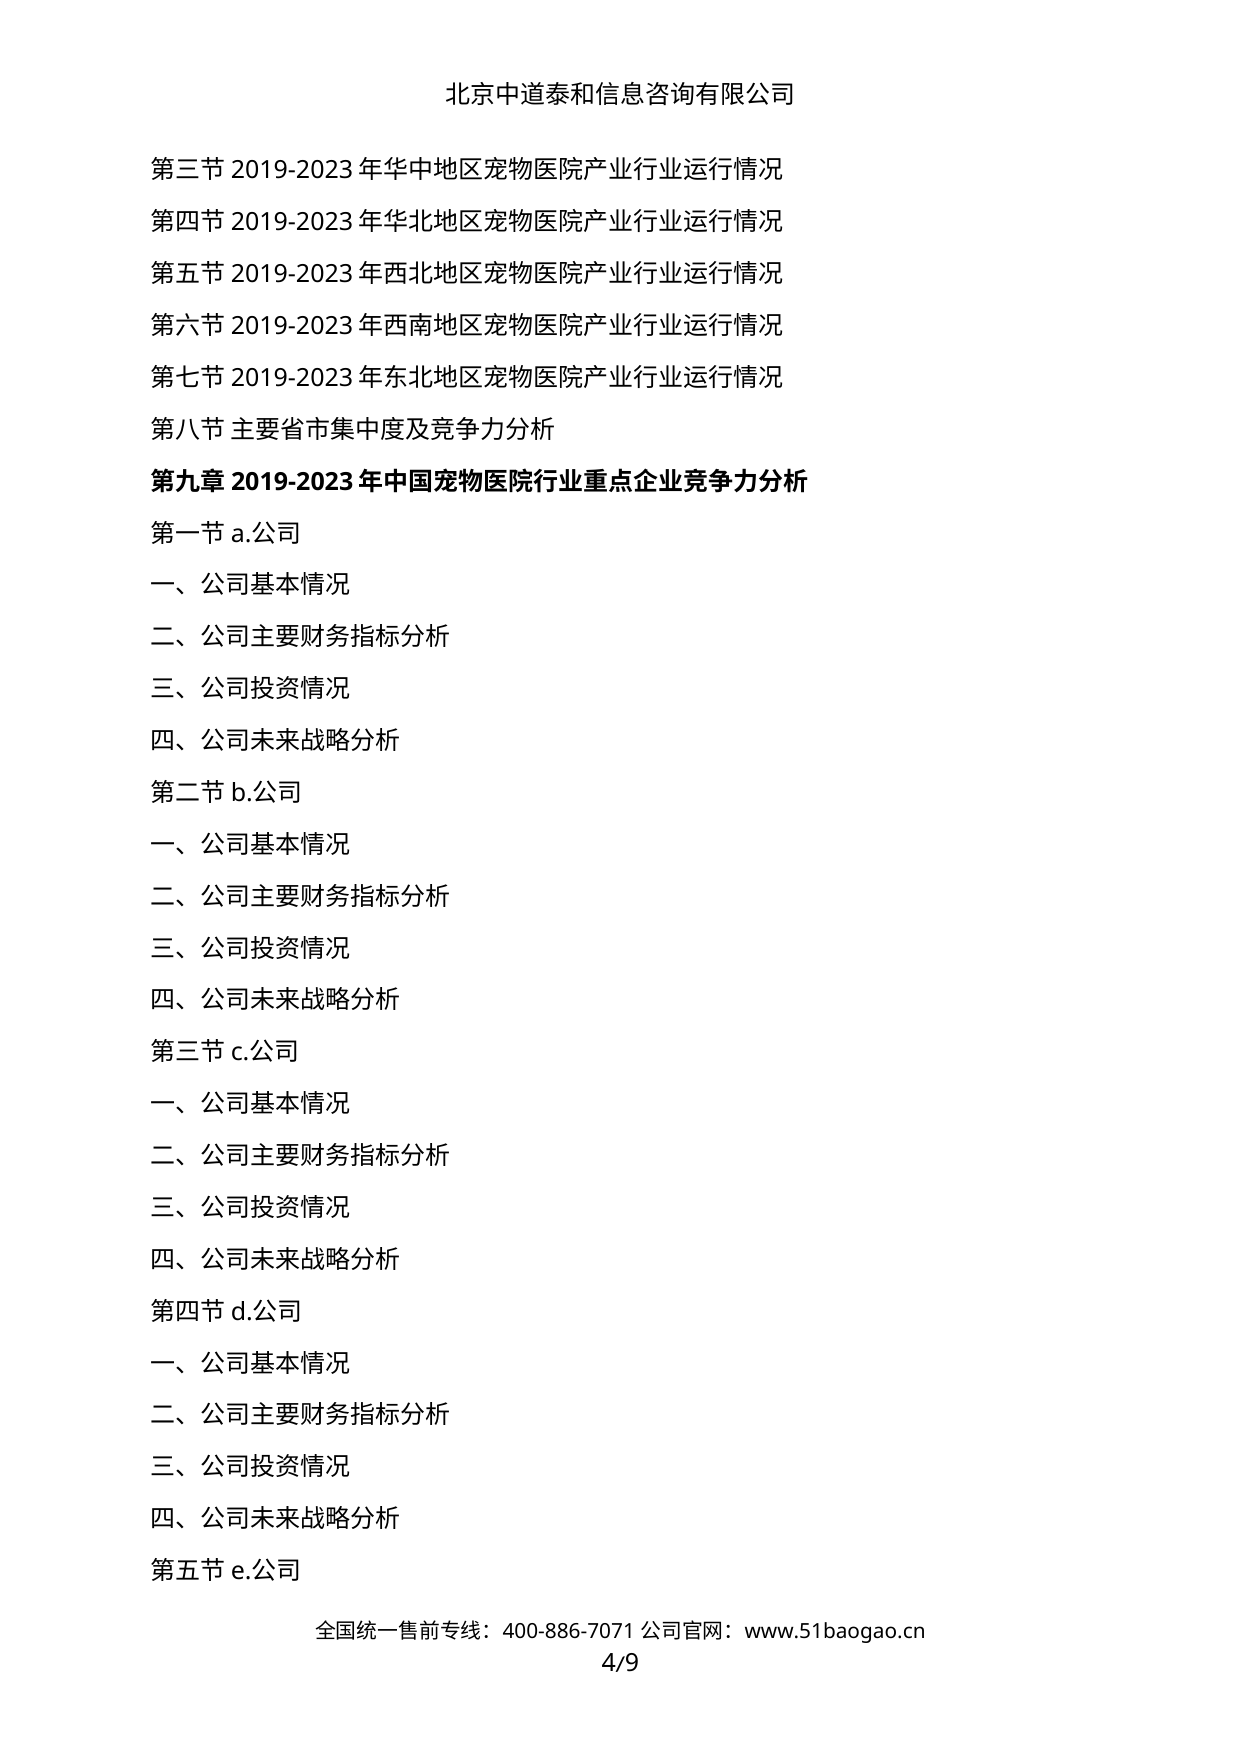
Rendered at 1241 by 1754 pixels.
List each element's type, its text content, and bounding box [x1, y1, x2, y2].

text 第二节 b.公司 [150, 772, 1090, 809]
text 第五节 e.公司 [150, 1551, 1090, 1587]
text 四、公司未来战略分析 [150, 980, 1090, 1016]
text 第六节 2019-2023年西南地区宠物医院产业行业运行情况 [150, 306, 1090, 342]
text 三、公司投资情况 [150, 1447, 1090, 1483]
text 四、公司未来战略分析 [150, 721, 1090, 757]
text 四、公司未来战略分析 [150, 1239, 1090, 1276]
text 第九章 2019-2023年中国宠物医院行业重点企业竞争力分析 [150, 461, 1090, 497]
text 第三节 2019-2023年华中地区宠物医院产业行业运行情况 [150, 150, 1090, 186]
text 三、公司投资情况 [150, 1187, 1090, 1224]
text 第八节 主要省市集中度及竞争力分析 [150, 409, 1090, 446]
text 第五节 2019-2023年西北地区宠物医院产业行业运行情况 [150, 254, 1090, 290]
text 第一节 a.公司 [150, 513, 1090, 549]
text 二、公司主要财务指标分析 [150, 1136, 1090, 1172]
text 第七节 2019-2023年东北地区宠物医院产业行业运行情况 [150, 357, 1090, 394]
text 三、公司投资情况 [150, 928, 1090, 964]
text 一、公司基本情况 [150, 1084, 1090, 1120]
text 三、公司投资情况 [150, 669, 1090, 705]
text 一、公司基本情况 [150, 565, 1090, 601]
text 二、公司主要财务指标分析 [150, 617, 1090, 653]
text 一、公司基本情况 [150, 824, 1090, 861]
text 二、公司主要财务指标分析 [150, 1395, 1090, 1431]
text 四、公司未来战略分析 [150, 1499, 1090, 1535]
text 一、公司基本情况 [150, 1343, 1090, 1379]
text 第四节 d.公司 [150, 1291, 1090, 1327]
text 二、公司主要财务指标分析 [150, 876, 1090, 912]
text 第三节 c.公司 [150, 1032, 1090, 1068]
text 第四节 2019-2023年华北地区宠物医院产业行业运行情况 [150, 202, 1090, 238]
